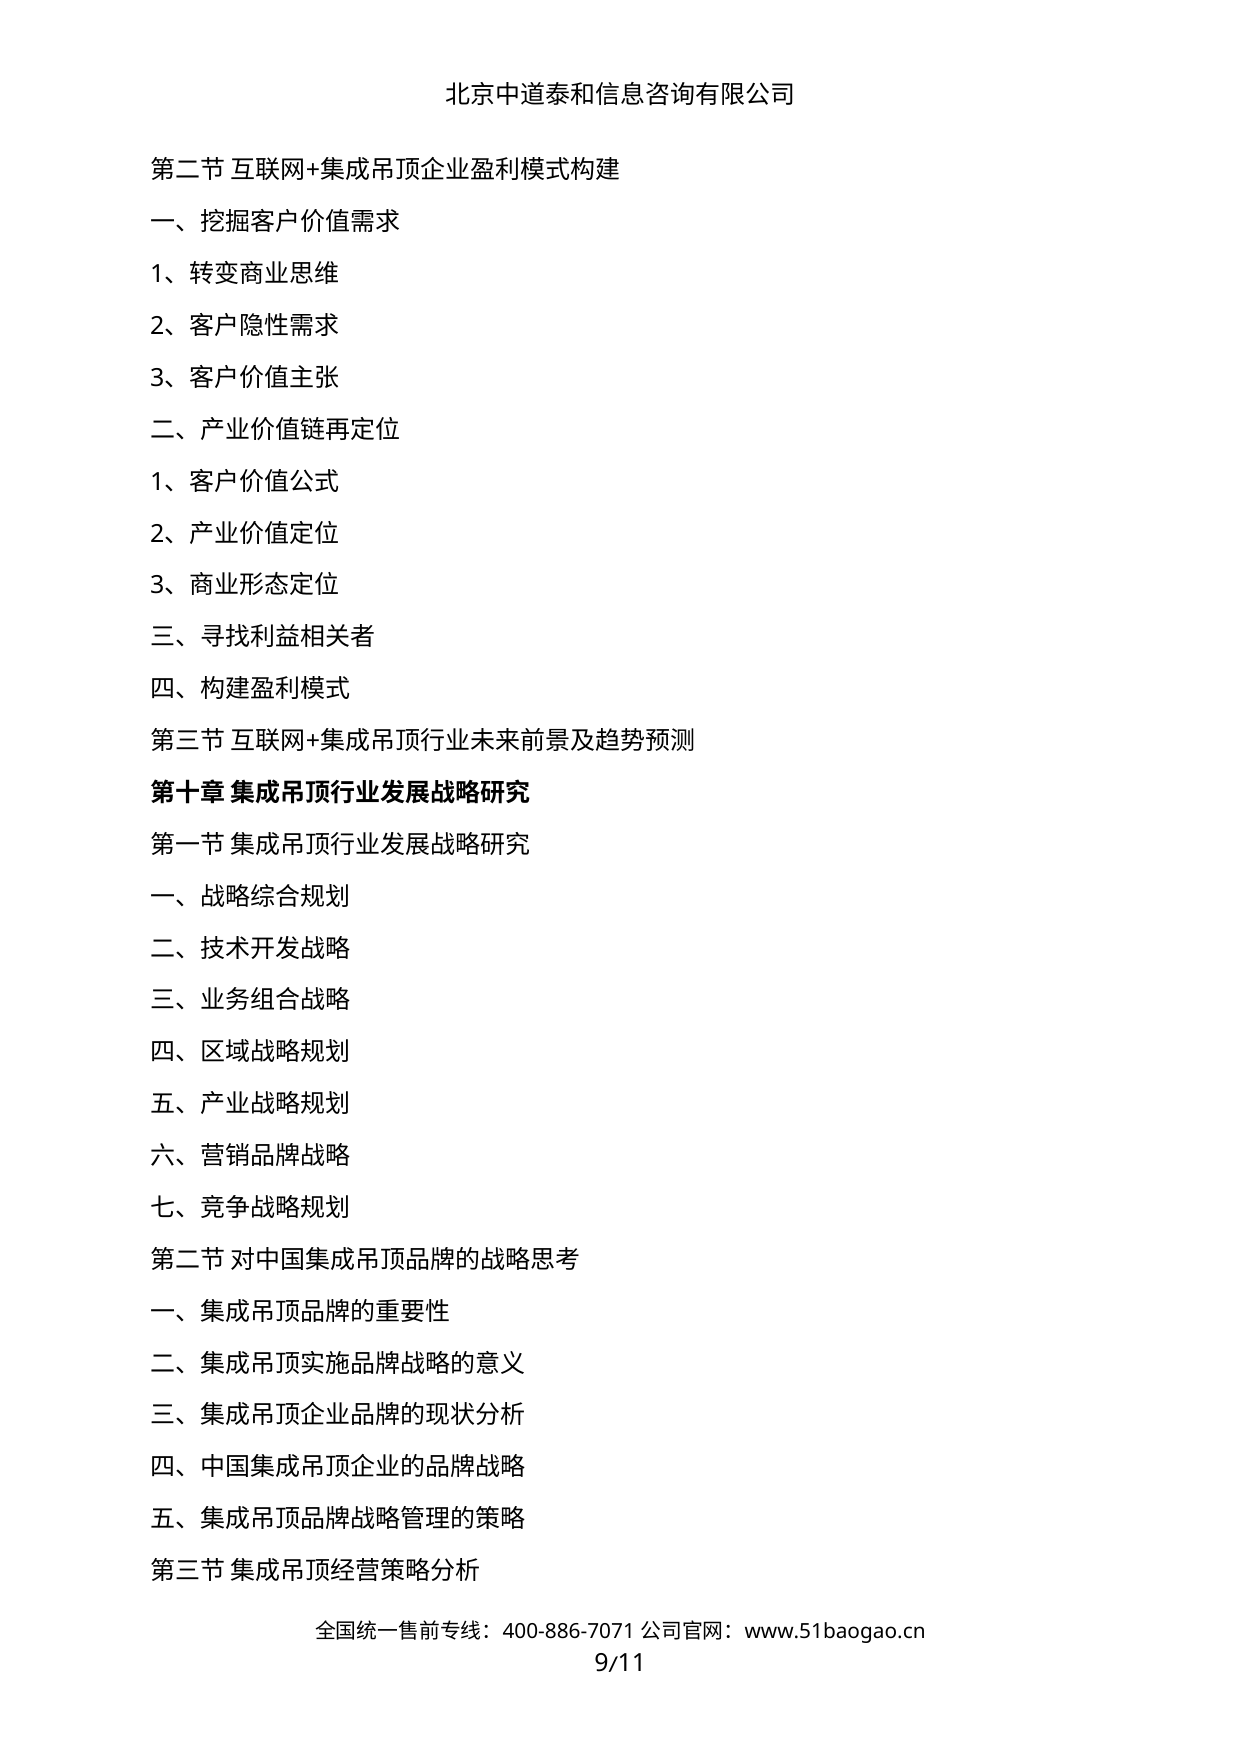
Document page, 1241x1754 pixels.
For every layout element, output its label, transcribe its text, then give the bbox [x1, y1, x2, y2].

text 第三节 集成吊顶经营策略分析 [150, 1551, 1090, 1587]
text 四、区域战略规划 [150, 1032, 1090, 1068]
text 第二节 对中国集成吊顶品牌的战略思考 [150, 1239, 1090, 1276]
text 1、转变商业思维 [150, 254, 1090, 290]
text 五、产业战略规划 [150, 1084, 1090, 1120]
text 三、业务组合战略 [150, 980, 1090, 1016]
text 七、竞争战略规划 [150, 1187, 1090, 1224]
text 3、客户价值主张 [150, 357, 1090, 394]
text 二、技术开发战略 [150, 928, 1090, 964]
text 1、客户价值公式 [150, 461, 1090, 497]
text 六、营销品牌战略 [150, 1136, 1090, 1172]
text 第三节 互联网+集成吊顶行业未来前景及趋势预测 [150, 721, 1090, 757]
text 二、产业价值链再定位 [150, 409, 1090, 446]
text 2、产业价值定位 [150, 513, 1090, 549]
text 第十章 集成吊顶行业发展战略研究 [150, 772, 1090, 809]
text 3、商业形态定位 [150, 565, 1090, 601]
text 四、中国集成吊顶企业的品牌战略 [150, 1447, 1090, 1483]
text 一、集成吊顶品牌的重要性 [150, 1291, 1090, 1327]
text 二、集成吊顶实施品牌战略的意义 [150, 1343, 1090, 1379]
text 五、集成吊顶品牌战略管理的策略 [150, 1499, 1090, 1535]
text 一、战略综合规划 [150, 876, 1090, 912]
text 第一节 集成吊顶行业发展战略研究 [150, 824, 1090, 861]
text 三、集成吊顶企业品牌的现状分析 [150, 1395, 1090, 1431]
text 四、构建盈利模式 [150, 669, 1090, 705]
text 2、客户隐性需求 [150, 306, 1090, 342]
text 三、寻找利益相关者 [150, 617, 1090, 653]
text 一、挖掘客户价值需求 [150, 202, 1090, 238]
text 第二节 互联网+集成吊顶企业盈利模式构建 [150, 150, 1090, 186]
